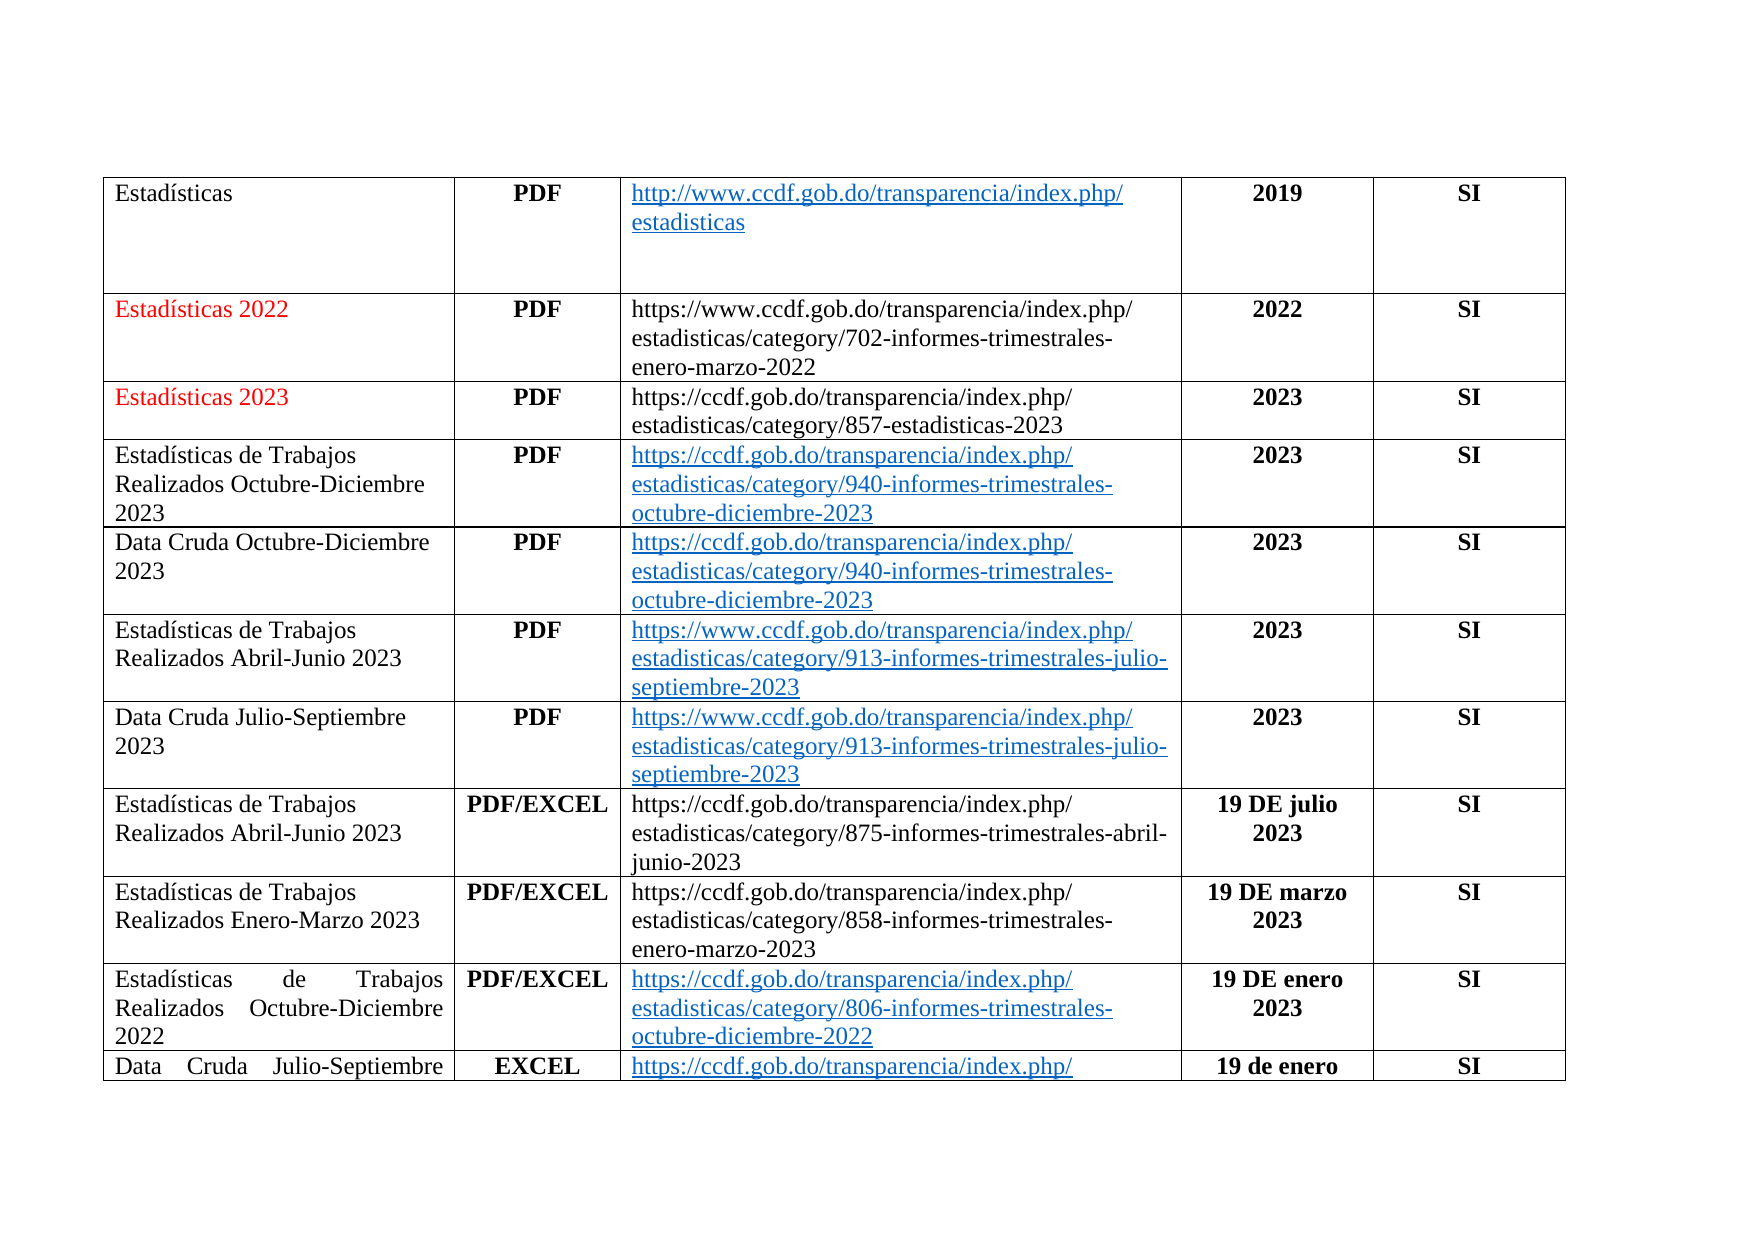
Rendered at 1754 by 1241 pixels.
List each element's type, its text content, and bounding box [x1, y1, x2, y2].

table_cell 19 DE enero 2023 [1182, 964, 1373, 1050]
table_cell Data Cruda Julio-Septiembre 2023 [104, 702, 454, 788]
table_cell Estadísticas de Trabajos Realizados Abril-Junio 2023 [104, 615, 454, 701]
table_cell 2023 [1182, 382, 1373, 439]
table_cell PDF [455, 528, 620, 614]
table_cell SI [1374, 877, 1565, 963]
table_cell PDF [455, 382, 620, 439]
table_cell PDF/EXCEL [455, 877, 620, 963]
table_cell PDF [455, 178, 620, 293]
table_cell Estadísticas de Trabajos Realizados Octubre-Diciembre 2023 [104, 440, 454, 526]
table_cell 19 DE marzo 2023 [1182, 877, 1373, 963]
table_cell PDF [455, 702, 620, 788]
table_cell https://ccdf.gob.do/transparencia/index.php/estadisticas/category/875-informes-trimestrales-abril-junio-2023 [621, 789, 1181, 876]
table_cell 2019 [1182, 178, 1373, 293]
table_cell SI [1374, 789, 1565, 876]
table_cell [621, 1051, 1181, 1080]
table_cell 2023 [1182, 440, 1373, 526]
table_cell SI [1374, 964, 1565, 1050]
table_cell http://www.ccdf.gob.do/transparencia/index.php/estadisticas [621, 178, 1181, 293]
table_cell https://ccdf.gob.do/transparencia/index.php/estadisticas/category/940-informes-trimestrales-octubre-diciembre-2023 [621, 528, 1181, 614]
table_cell Data Cruda Octubre-Diciembre 2023 [104, 528, 454, 614]
table_cell Estadísticas 2022 [104, 294, 454, 381]
table_cell https://ccdf.gob.do/transparencia/index.php/estadisticas/category/857-estadisticas-2023 [621, 382, 1181, 439]
table_cell SI [1374, 294, 1565, 381]
table_cell https://www.ccdf.gob.do/transparencia/index.php/estadisticas/category/913-informes-trimestrales-julio-septiembre-2023 [621, 702, 1181, 788]
table_cell PDF [455, 615, 620, 701]
table_cell 2023 [1182, 528, 1373, 614]
table_cell https://ccdf.gob.do/transparencia/index.php/estadisticas/category/940-informes-trimestrales-octubre-diciembre-2023 [621, 440, 1181, 526]
table_cell Estadísticas de Trabajos Realizados Abril-Junio 2023 [104, 789, 454, 876]
table_cell Estadísticas de Trabajos Realizados Octubre-Diciembre 2022 [104, 964, 454, 1050]
table_cell PDF [455, 294, 620, 381]
table_cell 2022 [1182, 294, 1373, 381]
table_cell Estadísticas 2023 [104, 382, 454, 439]
table_cell 19 de enero 2022 [1182, 1051, 1373, 1080]
table_cell SI [1374, 615, 1565, 701]
table_cell EXCEL [455, 1051, 620, 1080]
table_cell SI [1374, 1051, 1565, 1080]
table_cell SI [1374, 702, 1565, 788]
table_cell 2023 [1182, 615, 1373, 701]
table_cell PDF [455, 440, 620, 526]
table_cell SI [1374, 178, 1565, 293]
table_cell SI [1374, 382, 1565, 439]
table_cell SI [1374, 440, 1565, 526]
table_cell PDF/EXCEL [455, 789, 620, 876]
table_cell https://ccdf.gob.do/transparencia/index.php/estadisticas/category/858-informes-trimestrales-enero-marzo-2023 [621, 877, 1181, 963]
table_cell Estadísticas de Trabajos Realizados Enero-Marzo 2023 [104, 877, 454, 963]
table_cell https://ccdf.gob.do/transparencia/index.php/estadisticas/category/806-informes-trimestrales-octubre-diciembre-2022 [621, 964, 1181, 1050]
table_cell 2023 [1182, 702, 1373, 788]
table_cell PDF/EXCEL [455, 964, 620, 1050]
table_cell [104, 1051, 454, 1080]
table_cell SI [1374, 528, 1565, 614]
table_cell https://www.ccdf.gob.do/transparencia/index.php/estadisticas/category/913-informes-trimestrales-julio-septiembre-2023 [621, 615, 1181, 701]
table_cell Estadísticas [104, 178, 454, 293]
table_cell 19 DE julio 2023 [1182, 789, 1373, 876]
table_cell https://www.ccdf.gob.do/transparencia/index.php/estadisticas/category/702-informes-trimestrales-enero-marzo-2022 [621, 294, 1181, 381]
